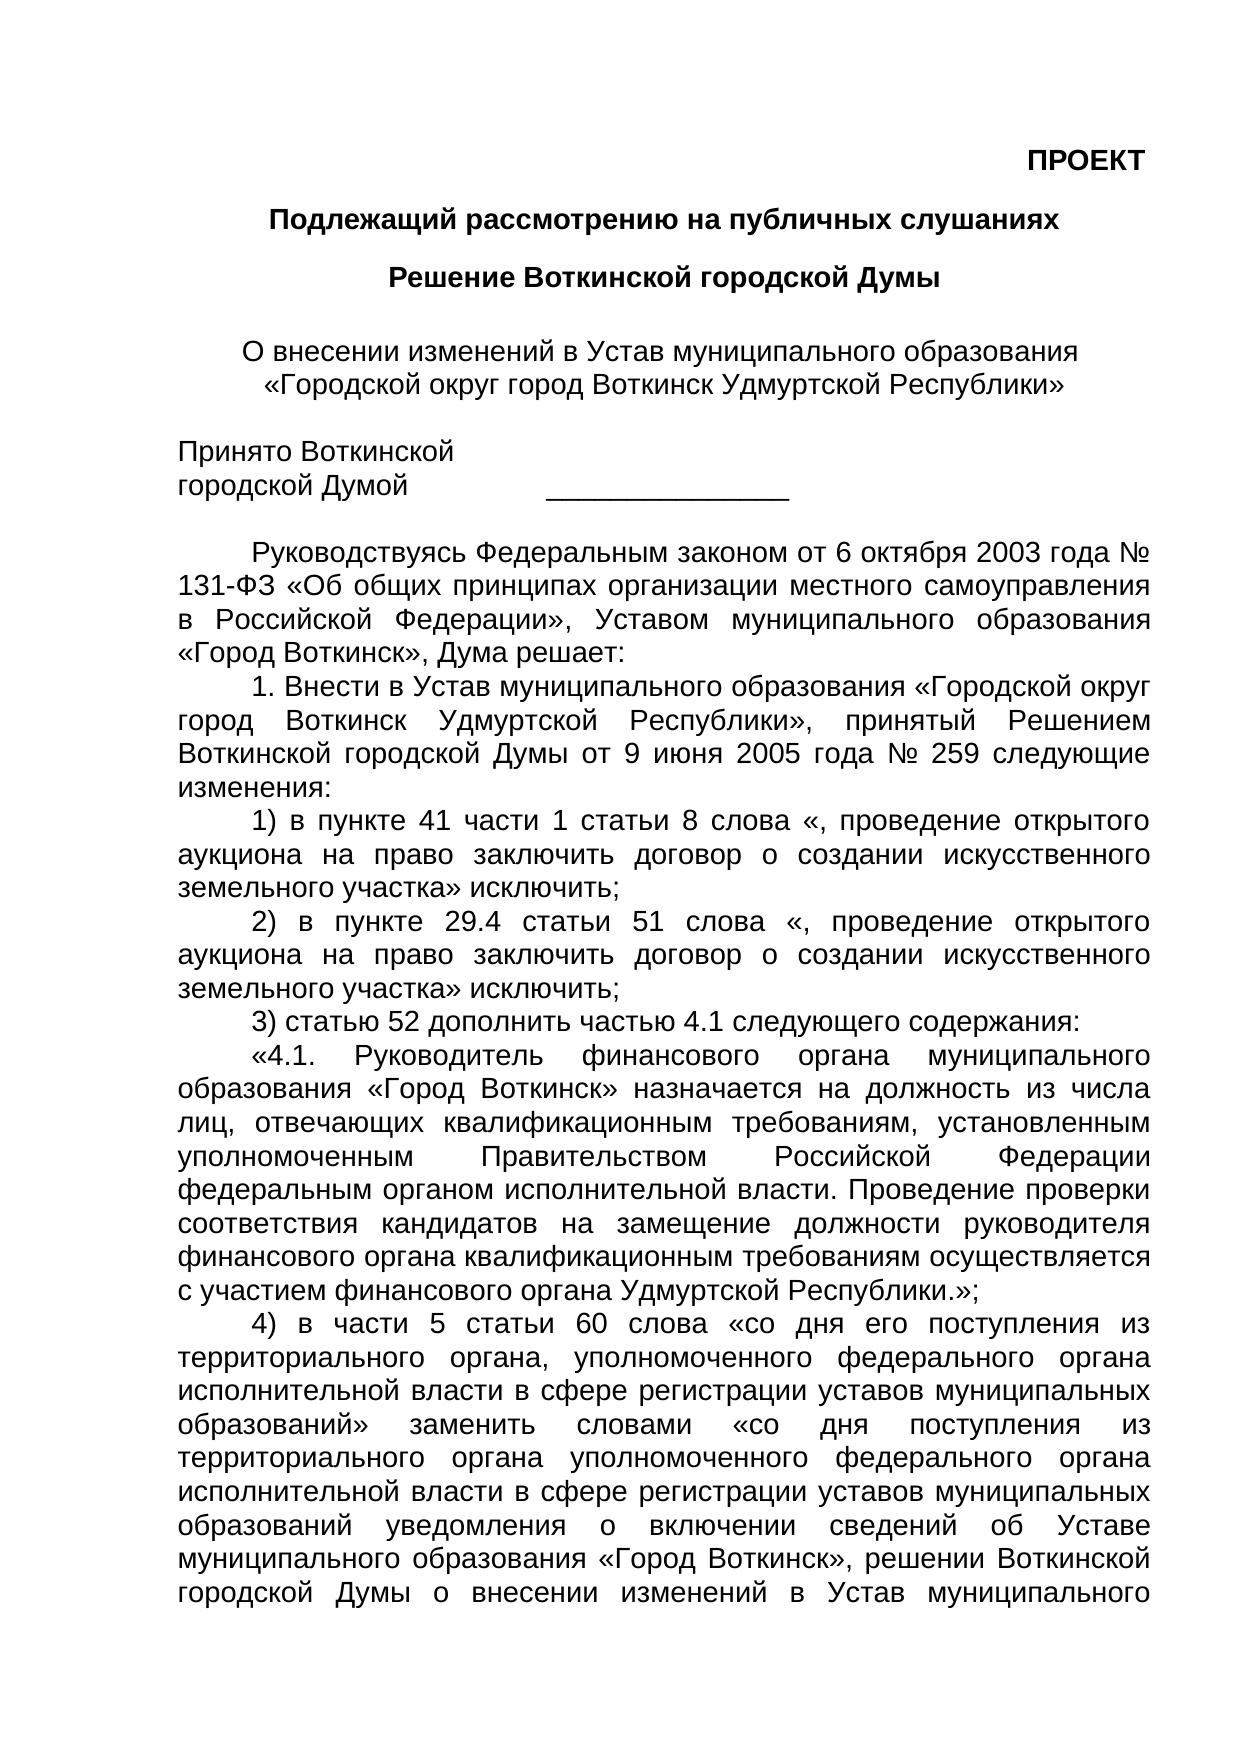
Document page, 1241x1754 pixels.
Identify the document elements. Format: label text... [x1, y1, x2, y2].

text «4.1. Руководитель финансового органа муниципального образования «Город Воткинск» назначается на должность из числа лиц, отвечающих квалификационным требованиям, установленным уполномоченным Правительством Российской Федерации федеральным органом исполнительной власти. Проведение проверки соответствия кандидатов на замещение должности руководителя финансового органа квалификационным требованиям осуществляется с участием финансового органа Удмуртской Республики.»; [177, 1038, 1152, 1306]
text О внесении изменений в Устав муниципального образования «Городской округ город Воткинск Удмуртской Республики» [177, 333, 1152, 401]
text 1) в пункте 41 части 1 статьи 8 слова «, проведение открытого аукциона на право заключить договор о создании искусственного земельного участка» исключить; [177, 803, 1152, 904]
text Руководствуясь Федеральным законом от 6 октября 2003 года № 131-ФЗ «Об общих принципах организации местного самоуправления в Российской Федерации», Уставом муниципального образования «Город Воткинск», Дума решает: [177, 535, 1152, 669]
text 2) в пункте 29.4 статьи 51 слова «, проведение открытого аукциона на право заключить договор о создании искусственного земельного участка» исключить; [177, 904, 1152, 1004]
text Подлежащий рассмотрению на публичных слушаниях [177, 202, 1152, 235]
text 3) статью 52 дополнить частью 4.1 следующего содержания: [177, 1004, 1152, 1038]
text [177, 1306, 1152, 1608]
text 1. Внести в Устав муниципального образования «Городской округ город Воткинск Удмуртской Республики», принятый Решением Воткинской городской Думы от 9 июня 2005 года № 259 следующие изменения: [177, 669, 1152, 803]
text Решение Воткинской городской Думы [177, 260, 1152, 294]
text ПРОЕКТ [177, 143, 1152, 177]
text Принято Воткинской городской Думой _______________ [177, 434, 1152, 501]
